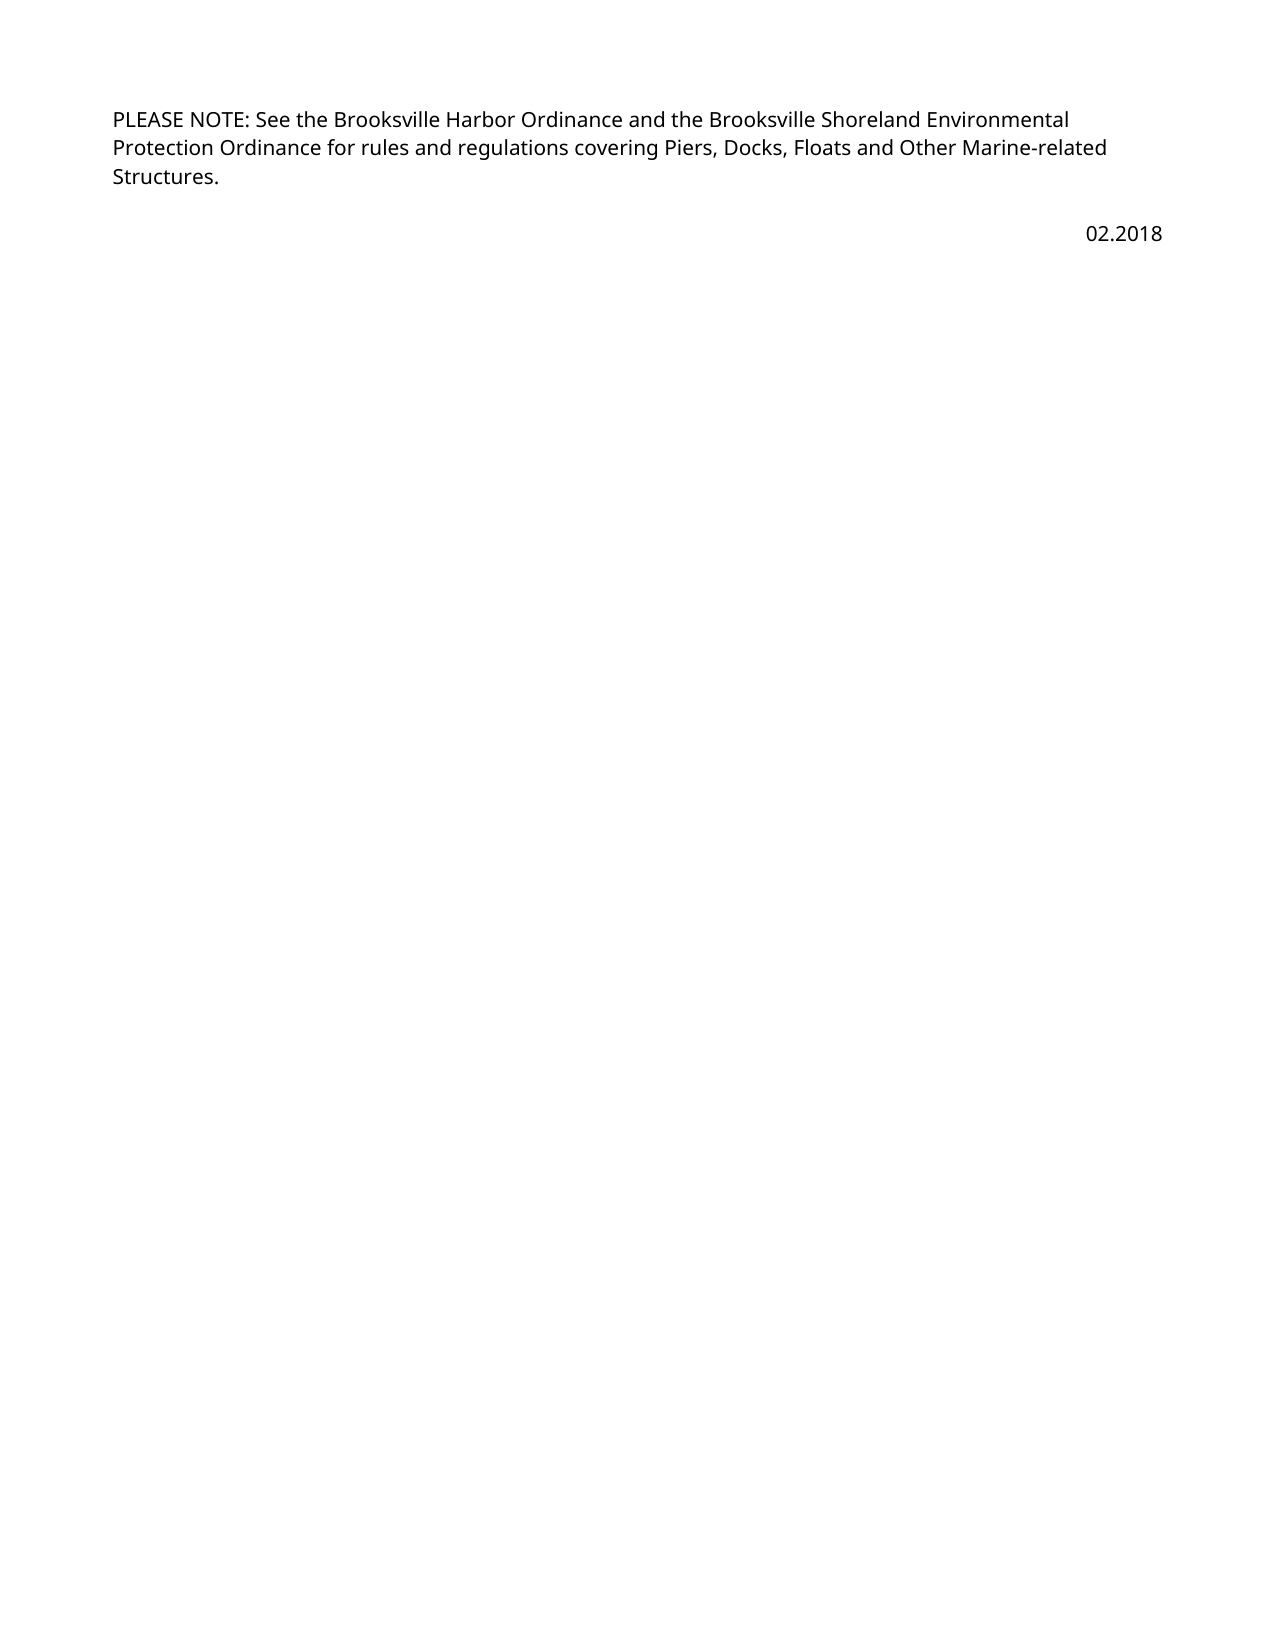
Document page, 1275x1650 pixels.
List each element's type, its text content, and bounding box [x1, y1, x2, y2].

text PLEASE NOTE: See the Brooksville Harbor Ordinance and the Brooksville Shoreland Environmental Protection Ordinance for rules and regulations covering Piers, Docks, Floats and Other Marine-related Structures. [112, 105, 1162, 190]
text 02.2018 [112, 219, 1162, 247]
